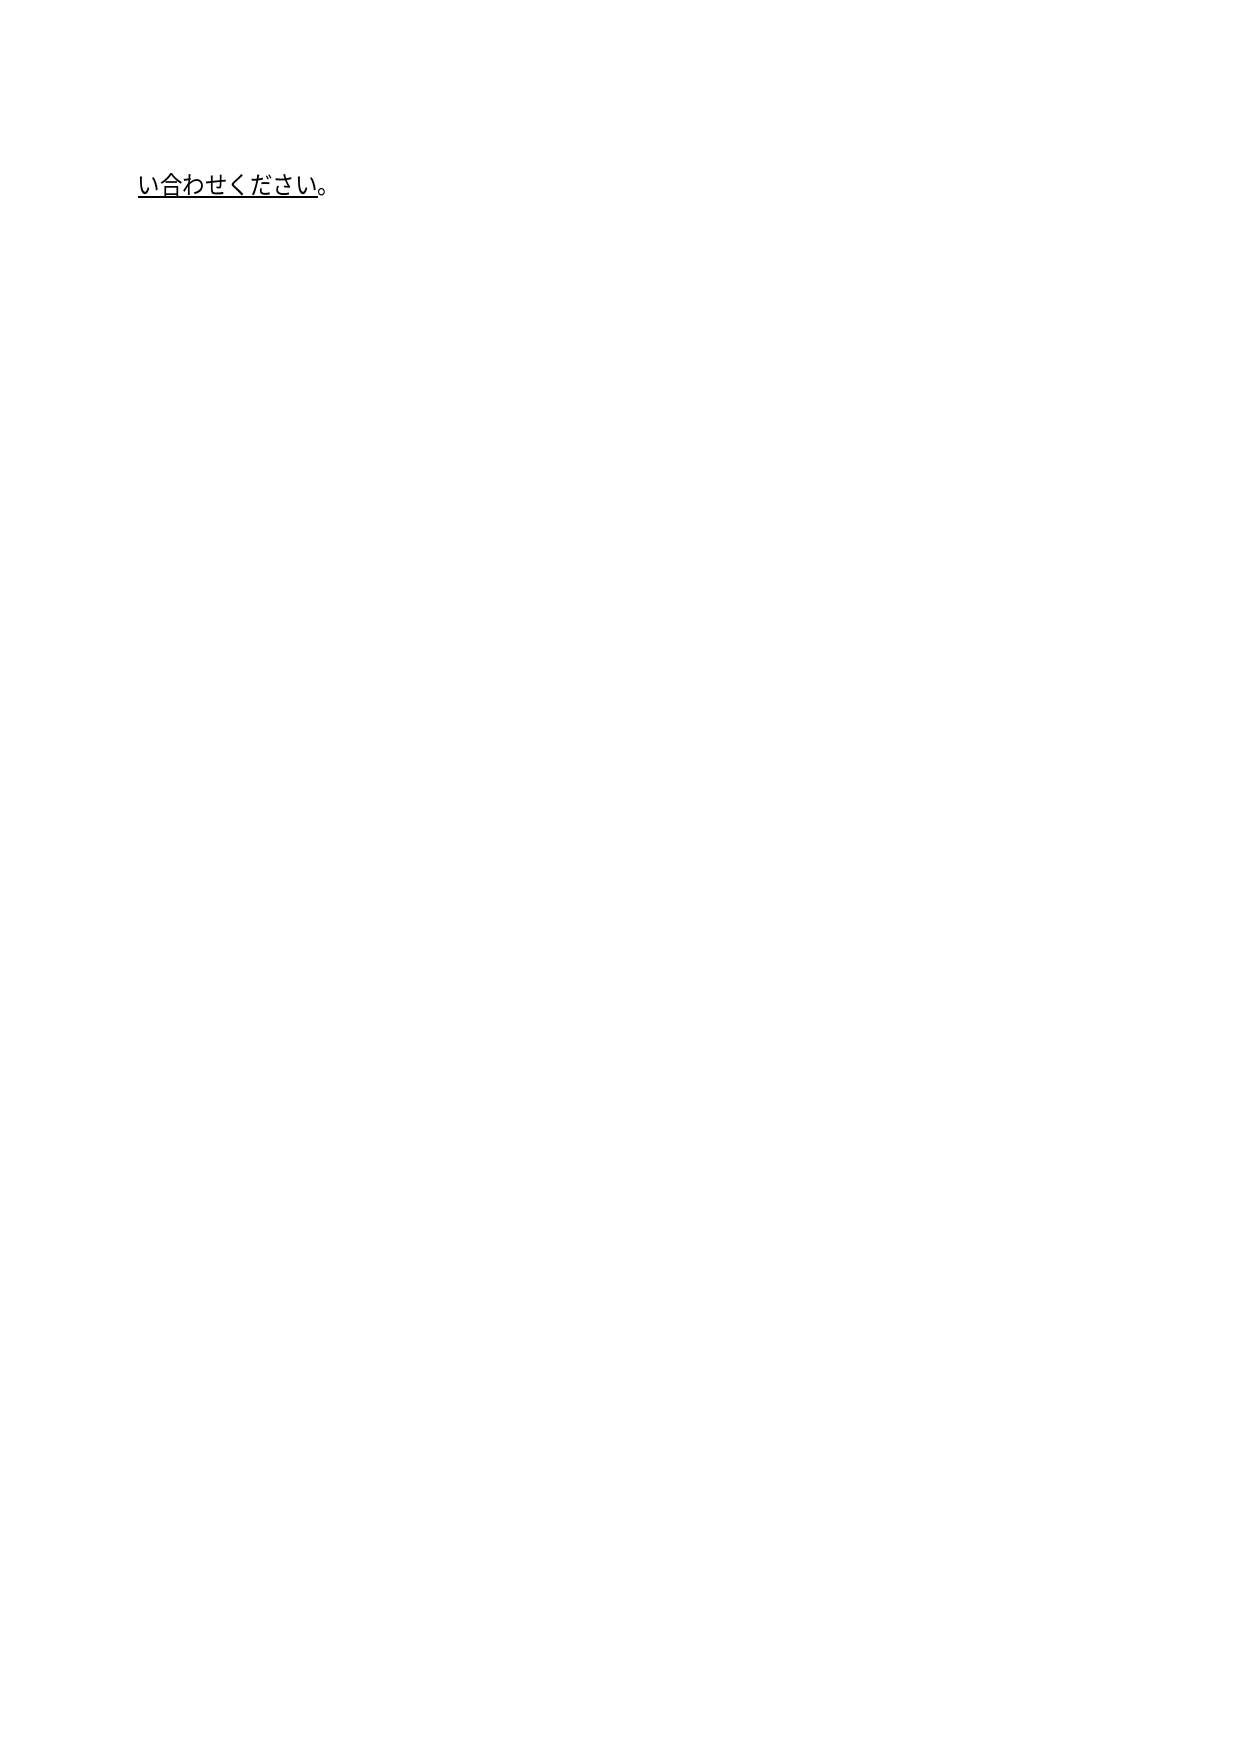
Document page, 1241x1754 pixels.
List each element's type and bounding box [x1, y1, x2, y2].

text [112, 164, 1128, 202]
